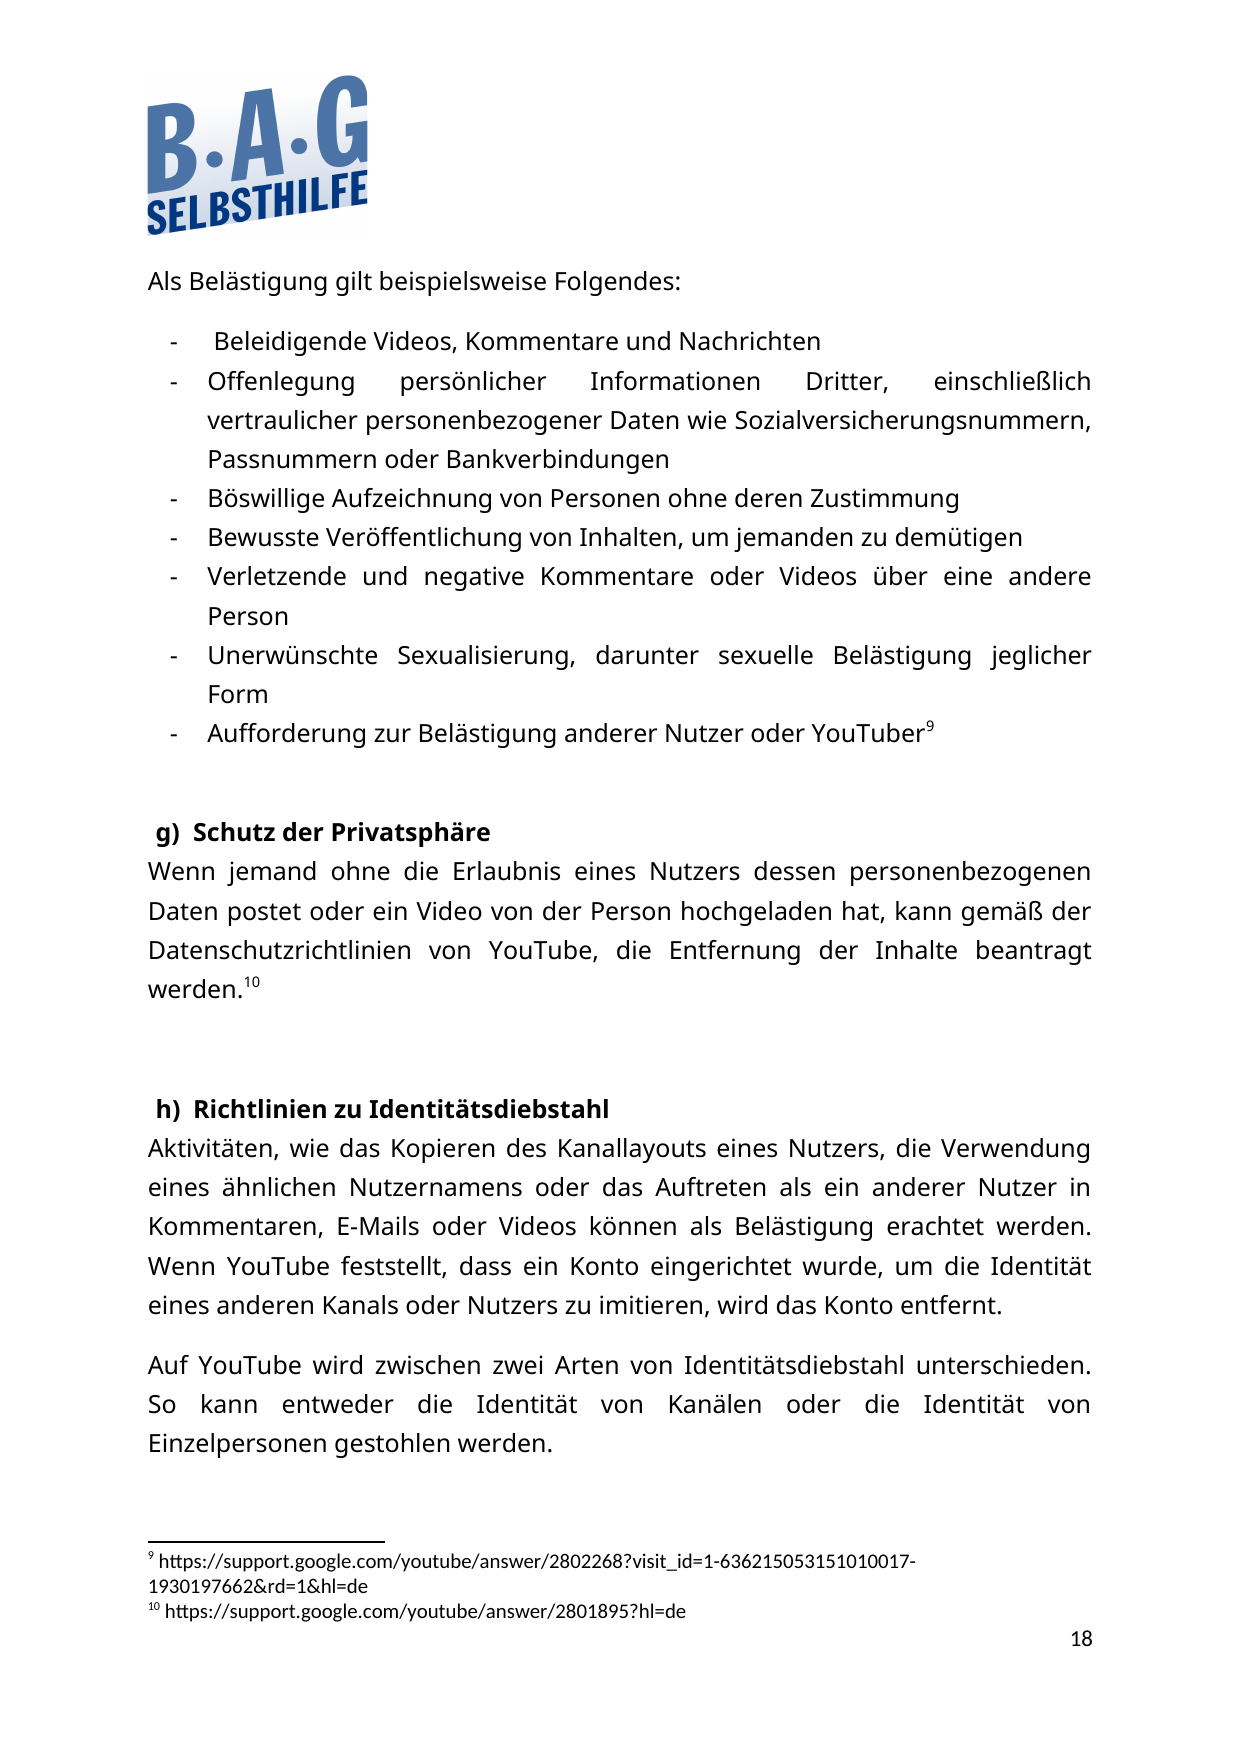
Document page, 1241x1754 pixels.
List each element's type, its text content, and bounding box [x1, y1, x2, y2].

text Auf YouTube wird zwischen zwei Arten von Identitätsdiebstahl unterschieden. So kann entweder die Identität von Kanälen oder die Identität von Einzelpersonen gestohlen werden. [148, 1347, 1093, 1460]
subtitle Richtlinien zu Identitätsdiebstahl [155, 1091, 1093, 1126]
text Wenn jemand ohne die Erlaubnis eines Nutzers dessen personenbezogenen Daten postet oder ein Video von der Person hochgeladen hat, kann gemäß der Datenschutzrichtlinien von YouTube, die Entfernung der Inhalte beantragt werden. [148, 854, 1093, 1006]
list Böswillige Aufzeichnung von Personen ohne deren Zustimmung [169, 481, 1093, 515]
subtitle Schutz der Privatsphäre [155, 815, 1093, 849]
text Als Belästigung gilt beispielsweise Folgendes: [148, 264, 1093, 298]
list Bewusste Veröffentlichung von Inhalten, um jemanden zu demütigen [169, 520, 1093, 554]
picture [147, 73, 368, 236]
list Aufforderung zur Belästigung anderer Nutzer oder YouTuber [169, 716, 1093, 750]
list Beleidigende Videos, Kommentare und Nachrichten [169, 324, 1093, 358]
list Verletzende und negative Kommentare oder Videos über eine andere Person [169, 559, 1093, 632]
list Unerwünschte Sexualisierung, darunter sexuelle Belästigung jeglicher Form [169, 637, 1093, 711]
text Aktivitäten, wie das Kopieren des Kanallayouts eines Nutzers, die Verwendung eines ähnlichen Nutzernamens oder das Auftreten als ein anderer Nutzer in Kommentaren, E-Mails oder Videos können als Belästigung erachtet werden. Wenn YouTube feststellt, dass ein Konto eingerichtet wurde, um die Identität eines anderen Kanals oder Nutzers zu imitieren, wird das Konto entfernt. [148, 1131, 1093, 1321]
list Offenlegung persönlicher Informationen Dritter, einschließlich vertraulicher personenbezogener Daten wie Sozialversicherungsnummern, Passnummern oder Bankverbindungen [169, 363, 1093, 476]
